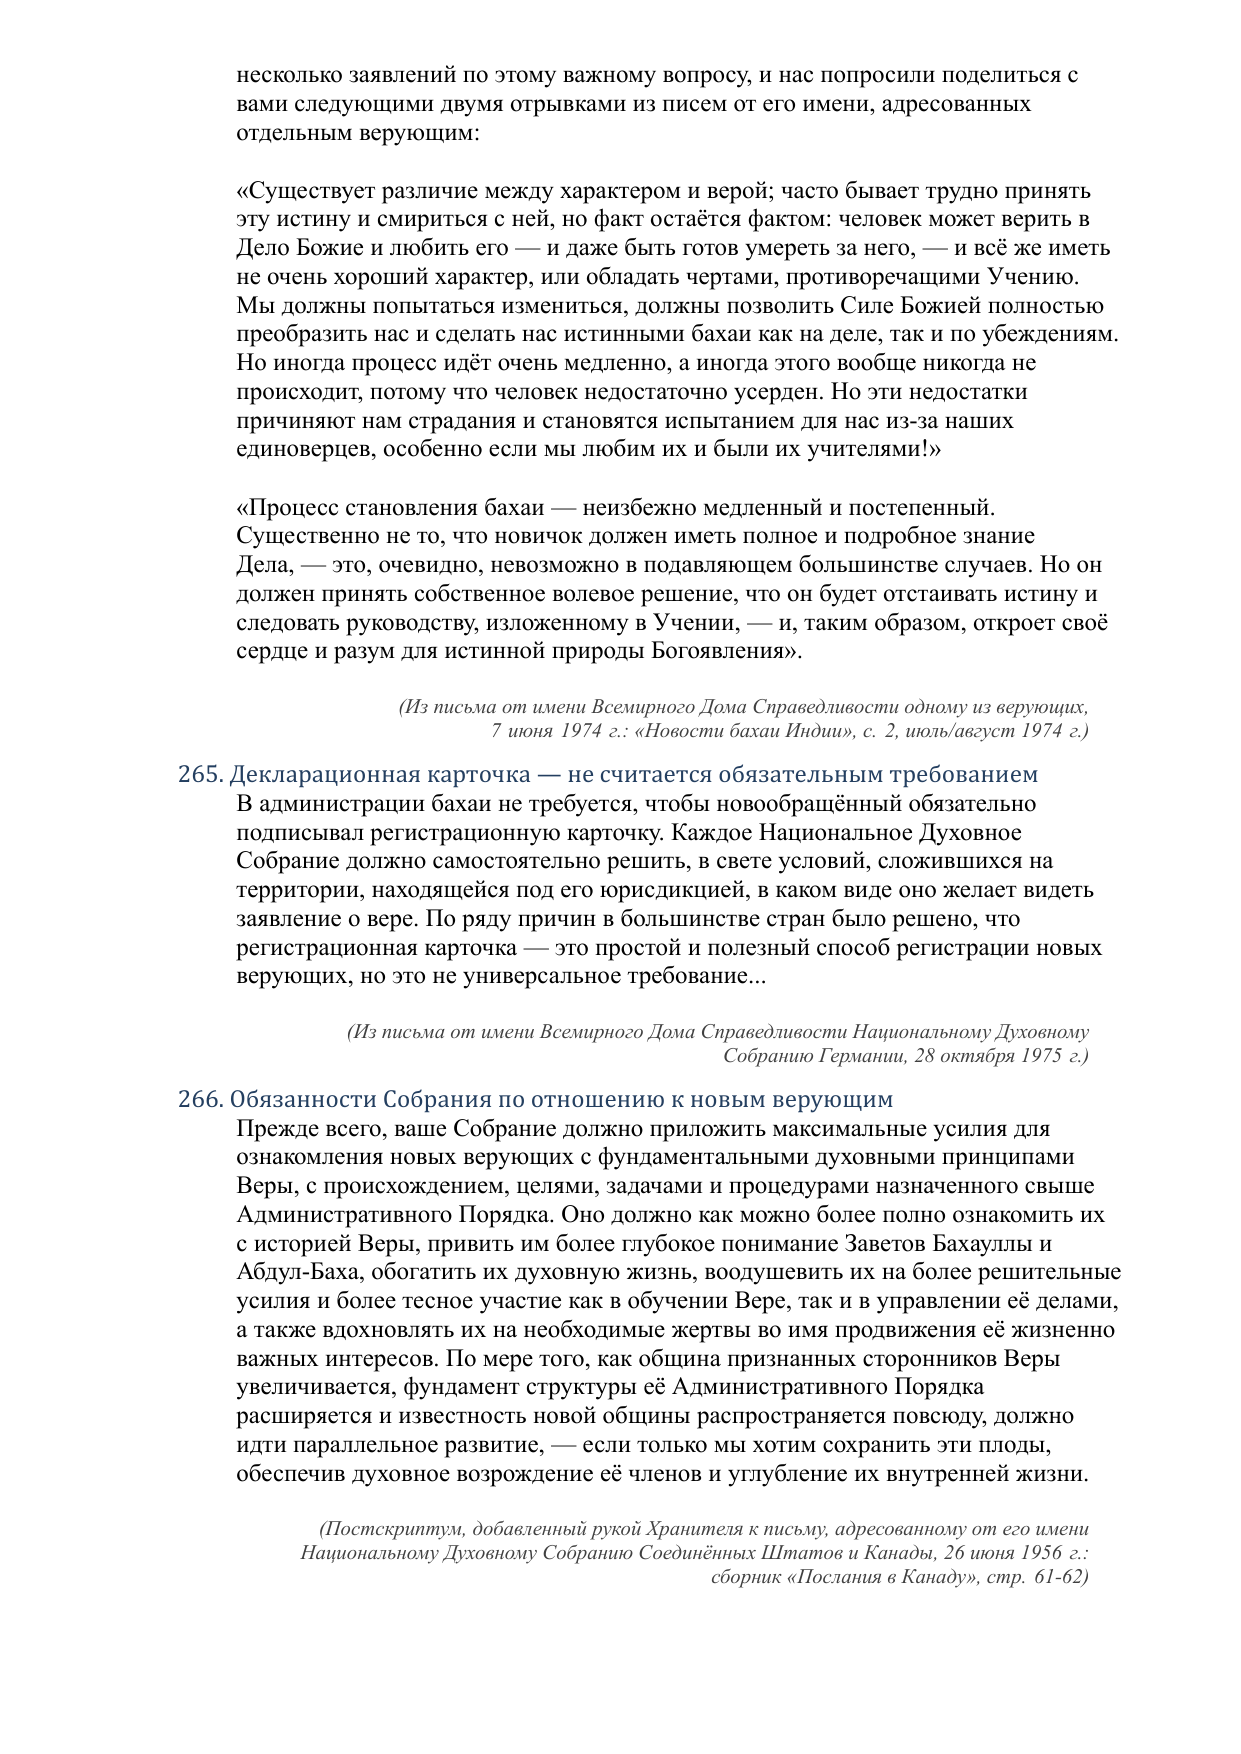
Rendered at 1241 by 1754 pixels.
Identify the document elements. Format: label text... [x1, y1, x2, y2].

text (Из письма от имени Всемирного Дома Справедливости одному из верующих, 7 июня 1974 г.: «Новости бахаи Индии», с. 2, июль/август 1974 г.) [267, 694, 1091, 742]
text «Процесс становления бахаи — неизбежно медленный и постепенный. Существенно не то, что новичок должен иметь полное и подробное знание Дела, — это, очевидно, невозможно в подавляющем большинстве случаев. Но он должен принять собственное волевое решение, что он будет отстаивать истину и следовать руководству, изложенному в Учении, — и, таким образом, откроет своё сердце и разум для истинной природы Богоявления». [236, 492, 1122, 664]
text «Существует различие между характером и верой; часто бывает трудно принять эту истину и смириться с ней, но факт остаётся фактом: человек может верить в Дело Божие и любить его — и даже быть готов умереть за него, — и всё же иметь не очень хороший характер, или обладать чертами, противоречащими Учению. Мы должны попытаться измениться, должны позволить Силе Божией полностью преобразить нас и сделать нас истинными бахаи как на деле, так и по убеждениям. Но иногда процесс идёт очень медленно, а иногда этого вообще никогда не происходит, потому что человек недостаточно усерден. Но эти недостатки причиняют нам страдания и становятся испытанием для нас из-за наших единоверцев, особенно если мы любим их и были их учителями!» [236, 175, 1122, 462]
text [236, 59, 1122, 145]
text В администрации бахаи не требуется, чтобы новообращённый обязательно подписывал регистрационную карточку. Каждое Национальное Духовное Собрание должно самостоятельно решить, в свете условий, сложившихся на территории, находящейся под его юрисдикцией, в каком виде оно желает видеть заявление о вере. По ряду причин в большинстве стран было решено, что регистрационная карточка — это простой и полезный способ регистрации новых верующих, но это не универсальное требование... [236, 788, 1122, 989]
text (Из письма от имени Всемирного Дома Справедливости Национальному Духовному Собранию Германии, 28 октября 1975 г.) [267, 1018, 1091, 1067]
text (Постскриптум, добавленный рукой Хранителя к письму, адресованному от его имени Национальному Духовному Собранию Соединённых Штатов и Канады, 26 июня 1956 г.: сборник «Послания в Канаду», стр. 61-62) [267, 1516, 1091, 1588]
subtitle 266. Обязанности Собрания по отношению к новым верующим [177, 1083, 1181, 1113]
subtitle 265. Декларационная карточка — не считается обязательным требованием [177, 758, 1181, 788]
text Прежде всего, ваше Собрание должно приложить максимальные усилия для ознакомления новых верующих с фундаментальными духовными принципами Веры, с происхождением, целями, задачами и процедурами назначенного свыше Административного Порядка. Оно должно как можно более полно ознакомить их с историей Веры, привить им более глубокое понимание Заветов Бахауллы и Абдул-Баха, обогатить их духовную жизнь, воодушевить их на более решительные усилия и более тесное участие как в обучении Вере, так и в управлении её делами, а также вдохновлять их на необходимые жертвы во имя продвижения её жизненно важных интересов. По мере того, как община признанных сторонников Веры увеличивается, фундамент структуры её Административного Порядка расширяется и известность новой общины распространяется повсюду, должно идти параллельное развитие, — если только мы хотим сохранить эти плоды, обеспечив духовное возрождение её членов и углубление их внутренней жизни. [236, 1113, 1122, 1486]
